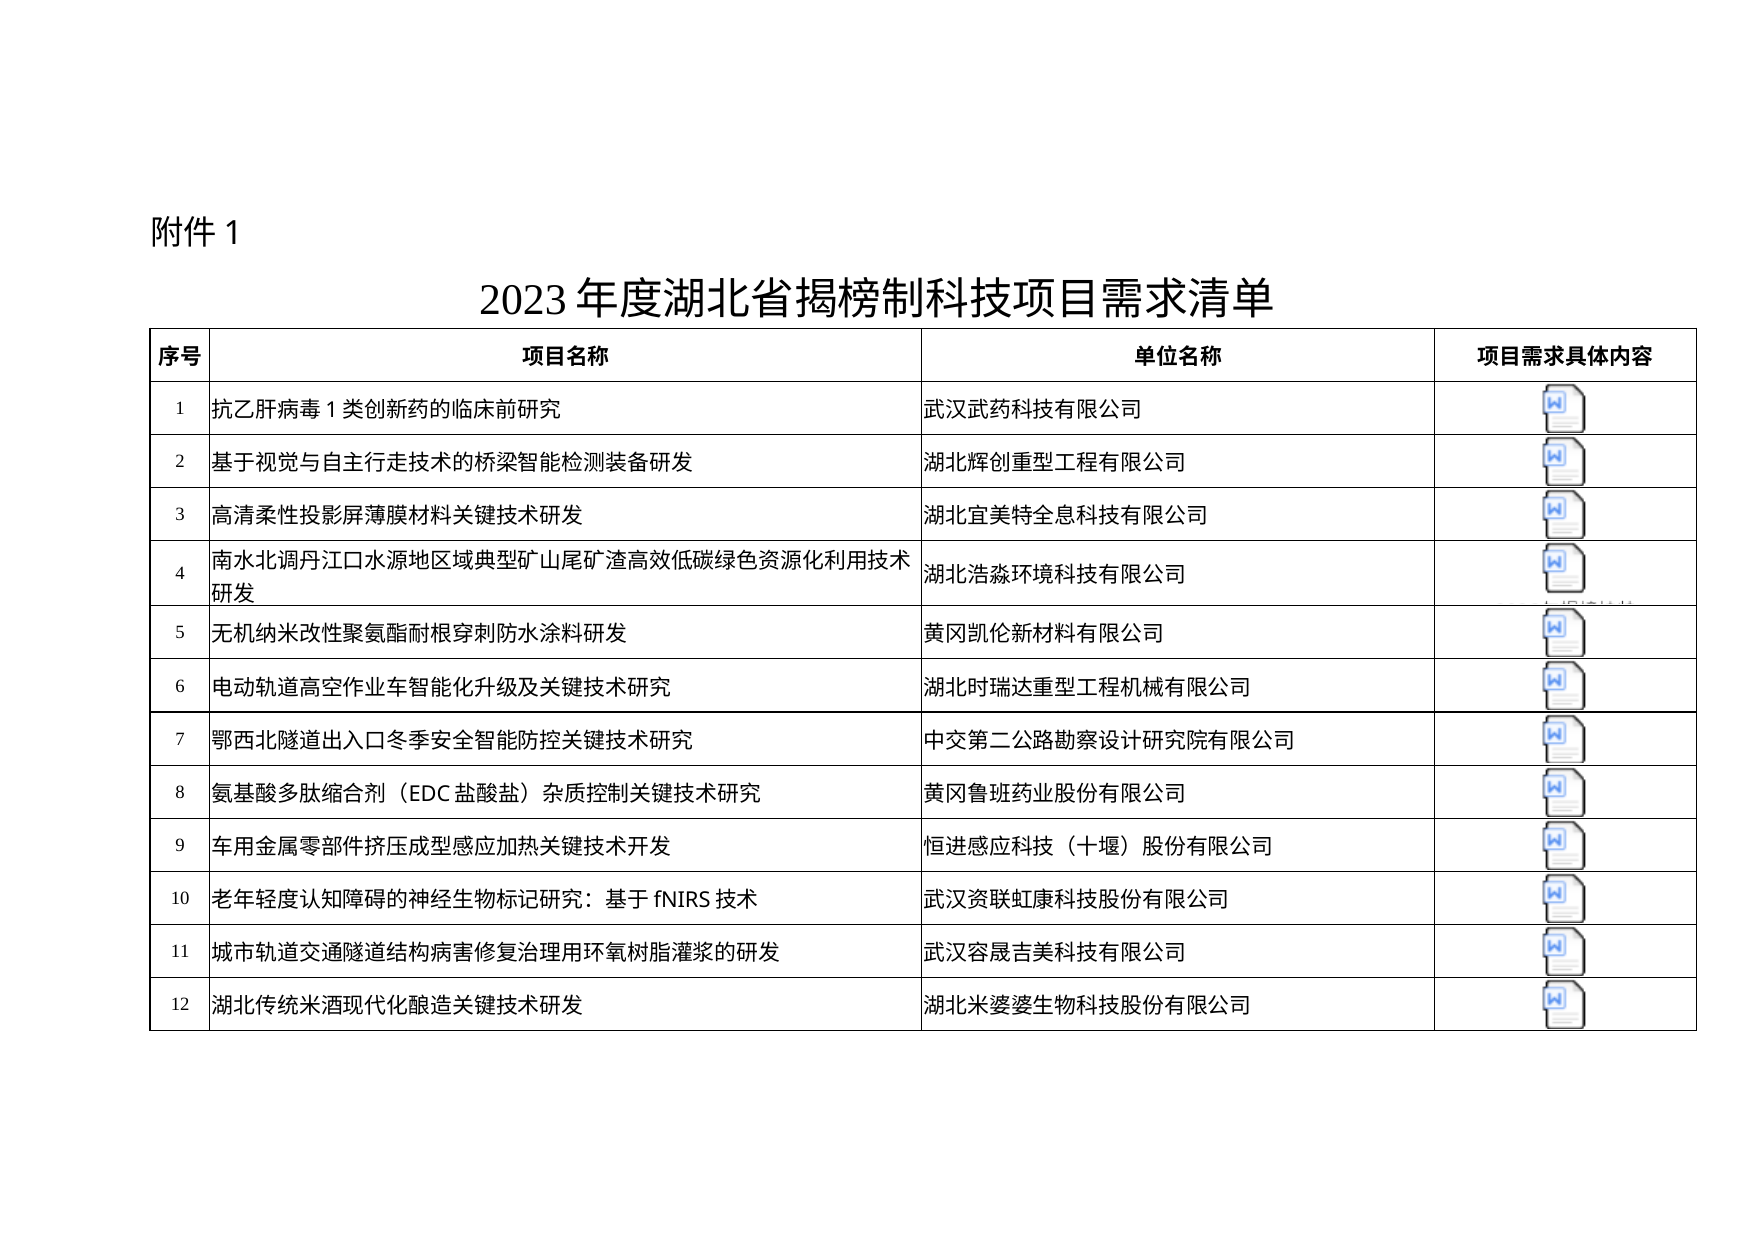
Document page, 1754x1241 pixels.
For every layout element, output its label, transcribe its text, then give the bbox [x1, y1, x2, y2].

table_cell [1435, 541, 1696, 605]
table_cell 高清柔性投影屏薄膜材料关键技术研发 [210, 488, 921, 540]
table_cell 8 [151, 766, 209, 818]
table_cell 基于视觉与自主行走技术的桥梁智能检测装备研发 [210, 435, 921, 487]
table_cell 5 [151, 606, 209, 658]
table_cell 湖北浩淼环境科技有限公司 [922, 541, 1434, 605]
table_header 项目需求具体内容 [1435, 329, 1696, 381]
table_cell [1435, 872, 1696, 924]
table_cell 4 [151, 541, 209, 605]
table_cell 6 [151, 659, 209, 711]
table_cell 车用金属零部件挤压成型感应加热关键技术开发 [210, 819, 921, 871]
table_cell 湖北宜美特全息科技有限公司 [922, 488, 1434, 540]
table_header 序号 [151, 329, 209, 381]
table_cell [1435, 659, 1696, 711]
table_cell 湖北时瑞达重型工程机械有限公司 [922, 659, 1434, 711]
table_cell 7 [151, 713, 209, 764]
table_cell 湖北辉创重型工程有限公司 [922, 435, 1434, 487]
table_cell [1435, 488, 1696, 540]
table_header 项目名称 [210, 329, 921, 381]
table_cell 南水北调丹江口水源地区域典型矿山尾矿渣高效低碳绿色资源化利用技术研发 [210, 541, 921, 605]
table_cell 12 [151, 978, 209, 1030]
table_cell 恒进感应科技（十堰）股份有限公司 [922, 819, 1434, 871]
table_cell 10 [151, 872, 209, 924]
table_cell 武汉容晟吉美科技有限公司 [922, 925, 1434, 977]
table_cell 3 [151, 488, 209, 540]
table_cell 2 [151, 435, 209, 487]
table_cell 黄冈鲁班药业股份有限公司 [922, 766, 1434, 818]
table_cell 城市轨道交通隧道结构病害修复治理用环氧树脂灌浆的研发 [210, 925, 921, 977]
table_cell [1435, 925, 1696, 977]
table_cell 11 [151, 925, 209, 977]
table_cell 无机纳米改性聚氨酯耐根穿刺防水涂料研发 [210, 606, 921, 658]
table_cell 武汉武药科技有限公司 [922, 382, 1434, 434]
table_cell 中交第二公路勘察设计研究院有限公司 [922, 713, 1434, 764]
table_cell 1 [151, 382, 209, 434]
table_cell 电动轨道高空作业车智能化升级及关键技术研究 [210, 659, 921, 711]
table_cell 9 [151, 819, 209, 871]
table_cell 鄂西北隧道出入口冬季安全智能防控关键技术研究 [210, 713, 921, 764]
table_cell 武汉资联虹康科技股份有限公司 [922, 872, 1434, 924]
text 附件1 [150, 198, 1604, 263]
table_cell [1435, 382, 1696, 434]
table_cell [1435, 435, 1696, 487]
table_cell [1435, 978, 1696, 1030]
text 2023年度湖北省揭榜制科技项目需求清单 [150, 263, 1604, 328]
table_cell 湖北传统米酒现代化酿造关键技术研发 [210, 978, 921, 1030]
table_cell 抗乙肝病毒1类创新药的临床前研究 [210, 382, 921, 434]
table_cell [1435, 713, 1696, 764]
table_cell [1435, 606, 1696, 658]
table_cell 氨基酸多肽缩合剂（EDC盐酸盐）杂质控制关键技术研究 [210, 766, 921, 818]
table_header 单位名称 [922, 329, 1434, 381]
table_cell 黄冈凯伦新材料有限公司 [922, 606, 1434, 658]
table_cell [1435, 819, 1696, 871]
table_cell [1435, 766, 1696, 818]
table_cell 老年轻度认知障碍的神经生物标记研究：基于fNIRS技术 [210, 872, 921, 924]
table_cell 湖北米婆婆生物科技股份有限公司 [922, 978, 1434, 1030]
